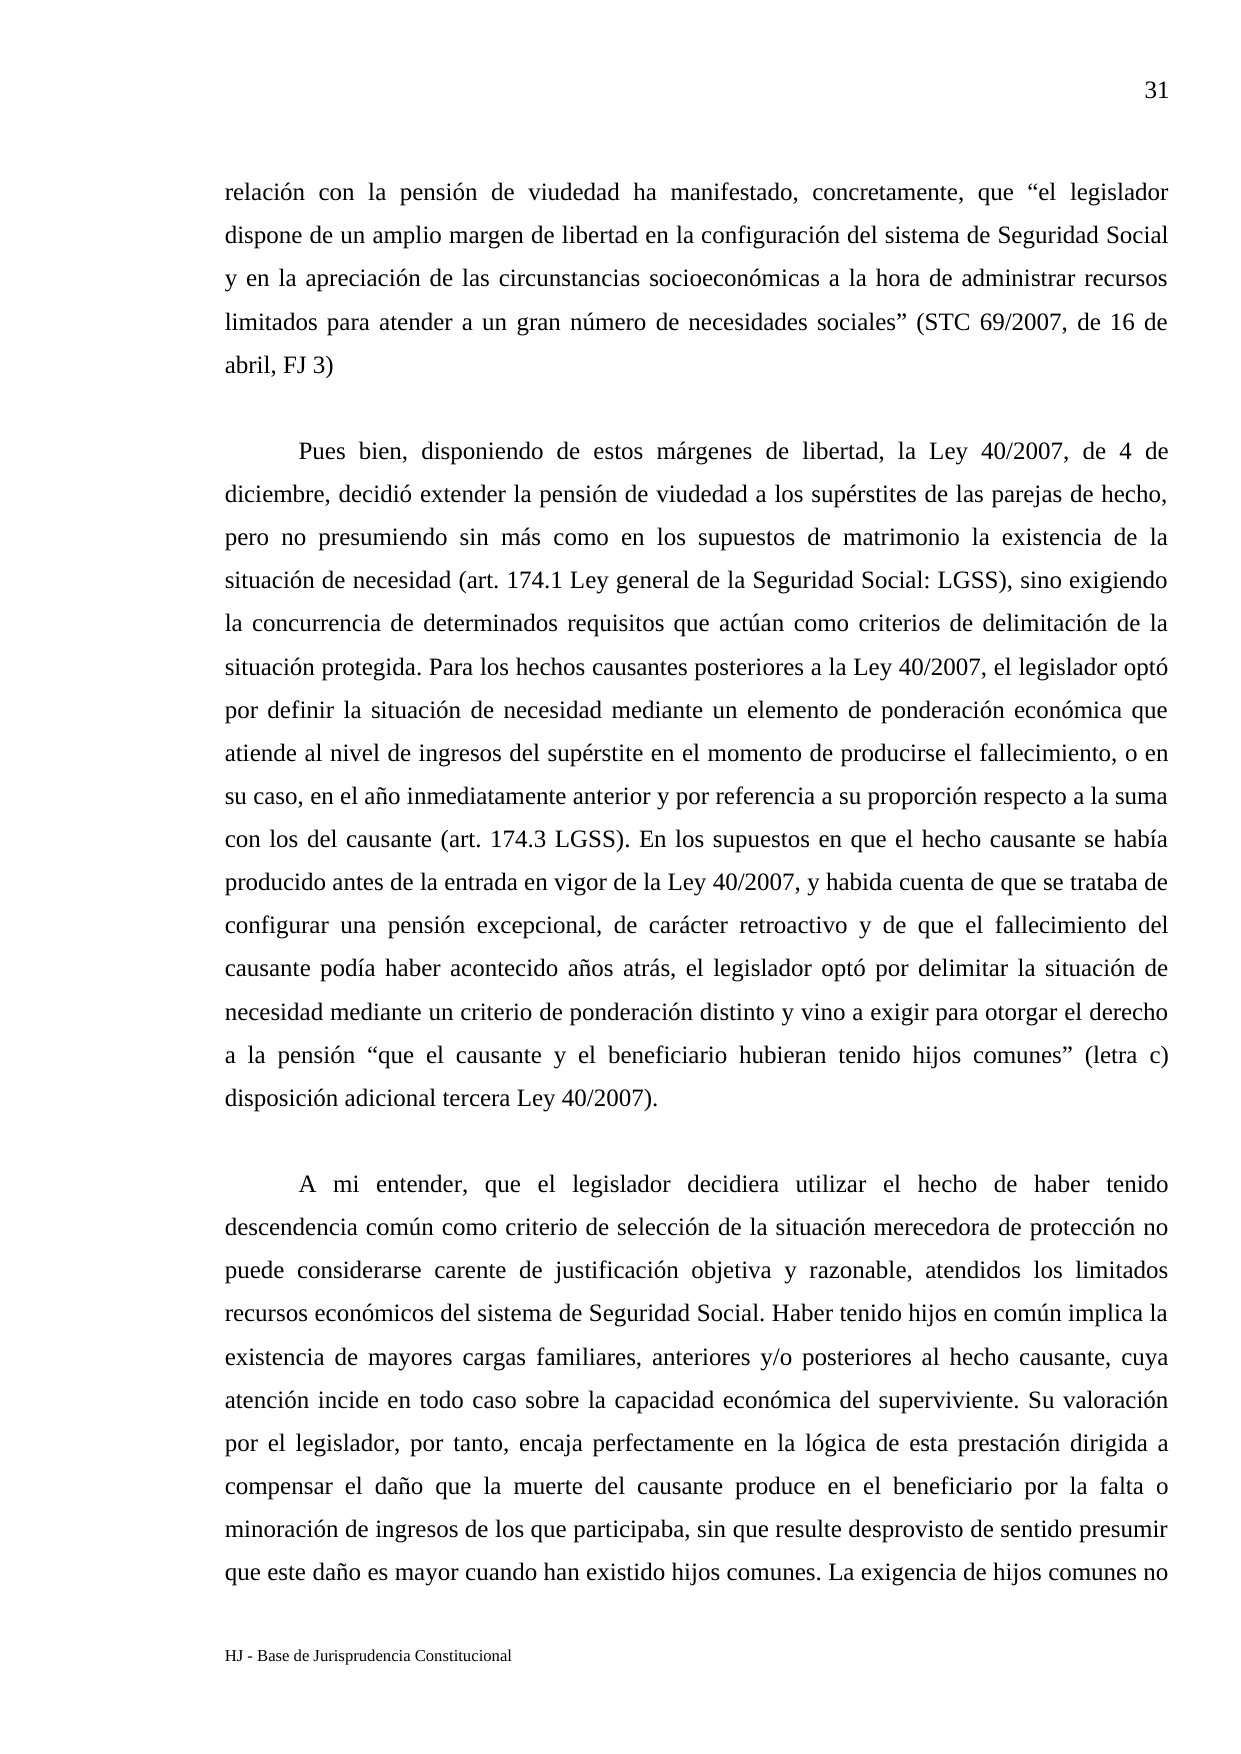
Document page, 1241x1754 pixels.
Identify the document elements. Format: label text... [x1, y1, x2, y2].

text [224, 177, 1169, 378]
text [224, 1169, 1169, 1586]
text Pues bien, disponiendo de estos márgenes de libertad, la Ley 40/2007, de 4 de diciembre, decidió extender la pensión de viudedad a los supérstites de las parejas de hecho, pero no presumiendo sin más como en los supuestos de matrimonio la existencia de la situación de necesidad (art. 174.1 Ley general de la Seguridad Social: LGSS), sino exigiendo la concurrencia de determinados requisitos que actúan como criterios de delimitación de la situación protegida. Para los hechos causantes posteriores a la Ley 40/2007, el legislador optó por definir la situación de necesidad mediante un elemento de ponderación económica que atiende al nivel de ingresos del supérstite en el momento de producirse el fallecimiento, o en su caso, en el año inmediatamente anterior y por referencia a su proporción respecto a la suma con los del causante (art. 174.3 LGSS). En los supuestos en que el hecho causante se había producido antes de la entrada en vigor de la Ley 40/2007, y habida cuenta de que se trataba de configurar una pensión excepcional, de carácter retroactivo y de que el fallecimiento del causante podía haber acontecido años atrás, el legislador optó por delimitar la situación de necesidad mediante un criterio de ponderación distinto y vino a exigir para otorgar el derecho a la pensión “que el causante y el beneficiario hubieran tenido hijos comunes” (letra c) disposición adicional tercera Ley 40/2007). [224, 436, 1169, 1112]
